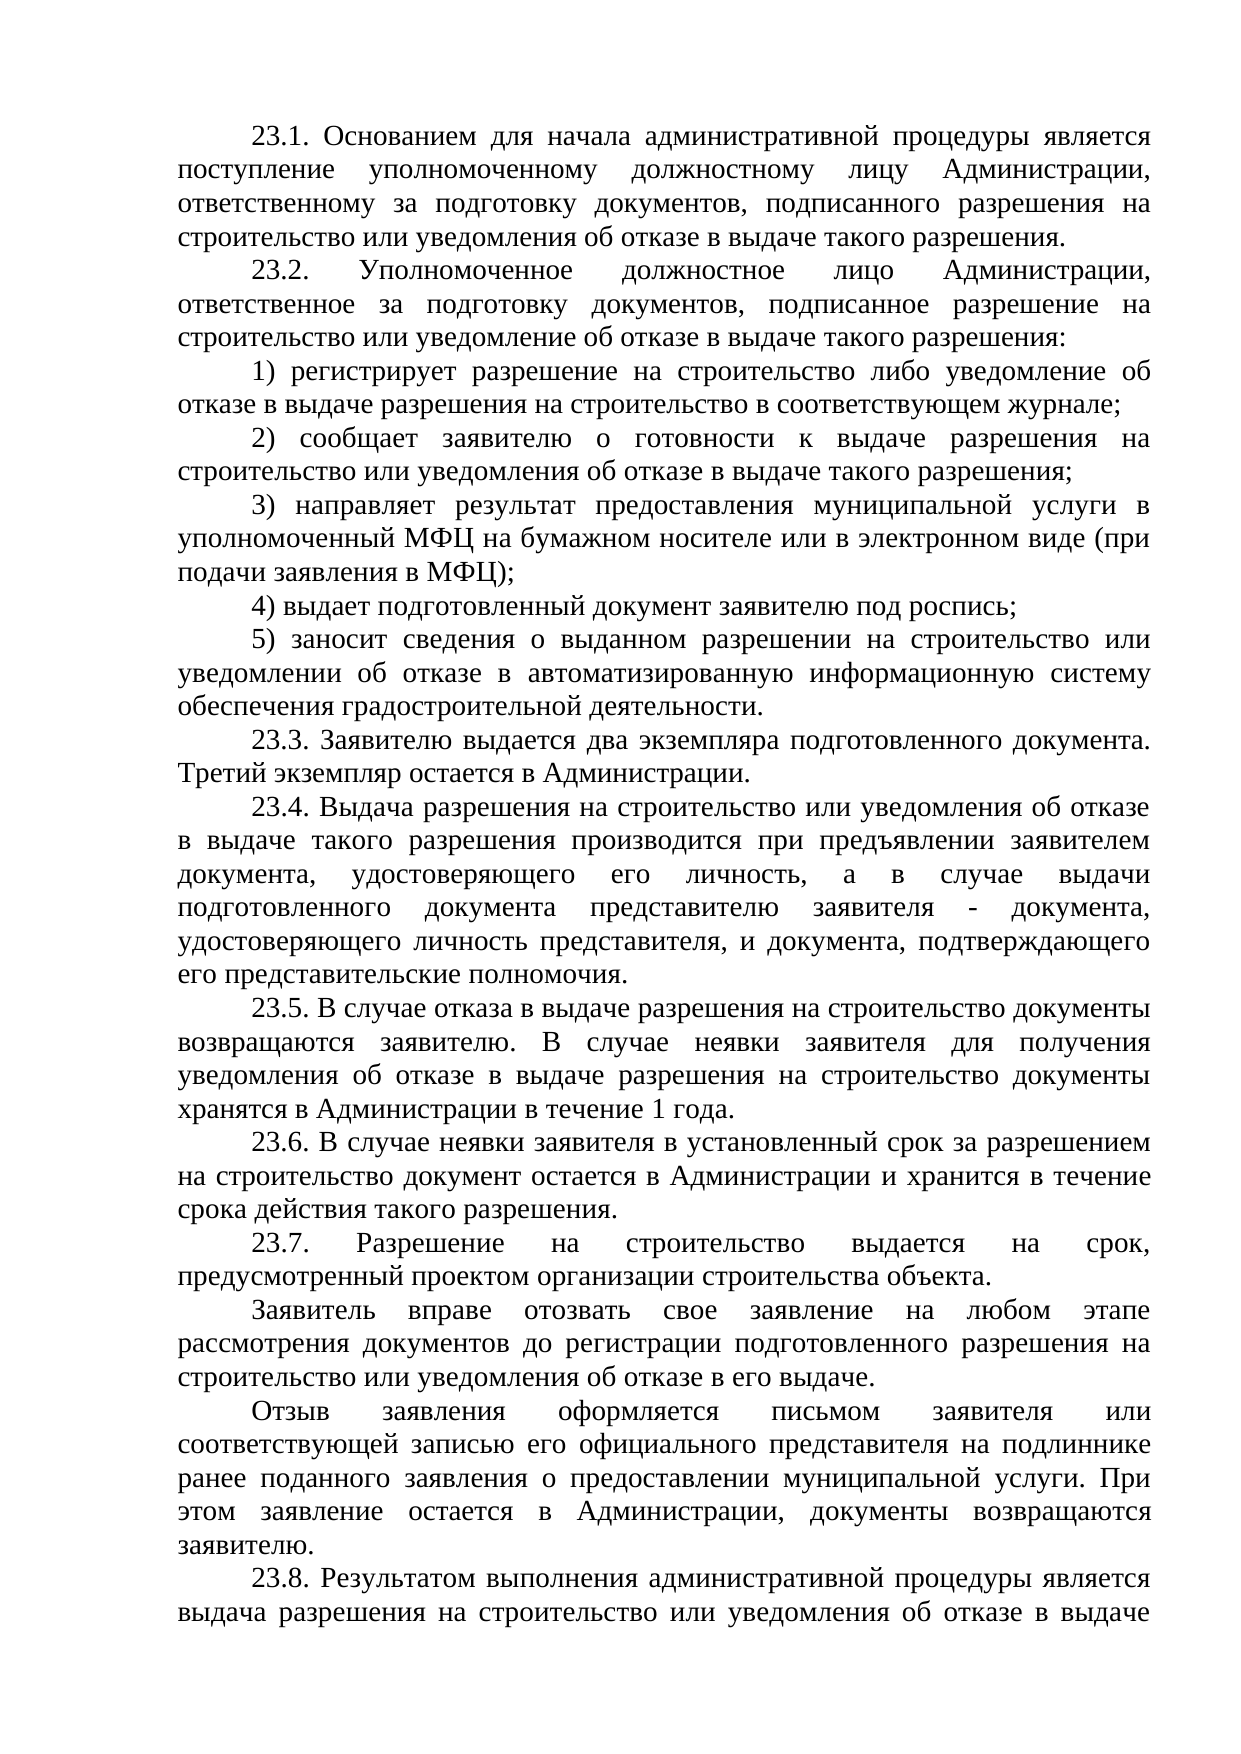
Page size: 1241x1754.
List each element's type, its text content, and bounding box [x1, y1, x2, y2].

text 5) заносит сведения о выданном разрешении на строительство или уведомлении об отказе в автоматизированную информационную систему обеспечения градостроительной деятельности. [177, 621, 1152, 722]
text 2) сообщает заявителю о готовности к выдаче разрешения на строительство или уведомления об отказе в выдаче такого разрешения; [177, 420, 1152, 487]
text 1) регистрирует разрешение на строительство либо уведомление об отказе в выдаче разрешения на строительство в соответствующем журнале; [177, 353, 1152, 420]
text 23.2. Уполномоченное должностное лицо Администрации, ответственное за подготовку документов, подписанное разрешение на строительство или уведомление об отказе в выдаче такого разрешения: [177, 252, 1152, 353]
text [177, 1560, 1152, 1627]
text 23.4. Выдача разрешения на строительство или уведомления об отказе в выдаче такого разрешения производится при предъявлении заявителем документа, удостоверяющего его личность, а в случае выдачи подготовленного документа представителю заявителя - документа, удостоверяющего личность представителя, и документа, подтверждающего его представительские полномочия. [177, 789, 1152, 990]
text 23.6. В случае неявки заявителя в установленный срок за разрешением на строительство документ остается в Администрации и хранится в течение срока действия такого разрешения. [177, 1124, 1152, 1225]
text 23.5. В случае отказа в выдаче разрешения на строительство документы возвращаются заявителю. В случае неявки заявителя для получения уведомления об отказе в выдаче разрешения на строительство документы хранятся в Администрации в течение 1 года. [177, 990, 1152, 1124]
text 23.1. Основанием для начала административной процедуры является поступление уполномоченному должностному лицу Администрации, ответственному за подготовку документов, подписанного разрешения на строительство или уведомления об отказе в выдаче такого разрешения. [177, 118, 1152, 252]
text Отзыв заявления оформляется письмом заявителя или соответствующей записью его официального представителя на подлиннике ранее поданного заявления о предоставлении муниципальной услуги. При этом заявление остается в Администрации, документы возвращаются заявителю. [177, 1393, 1152, 1560]
text 23.3. Заявителю выдается два экземпляра подготовленного документа. Третий экземпляр остается в Администрации. [177, 722, 1152, 789]
text 3) направляет результат предоставления муниципальной услуги в уполномоченный МФЦ на бумажном носителе или в электронном виде (при подачи заявления в МФЦ); [177, 487, 1152, 588]
text Заявитель вправе отозвать свое заявление на любом этапе рассмотрения документов до регистрации подготовленного разрешения на строительство или уведомления об отказе в его выдаче. [177, 1292, 1152, 1393]
text 4) выдает подготовленный документ заявителю под роспись; [177, 588, 1152, 621]
text 23.7. Разрешение на строительство выдается на срок, предусмотренный проектом организации строительства объекта. [177, 1225, 1152, 1292]
